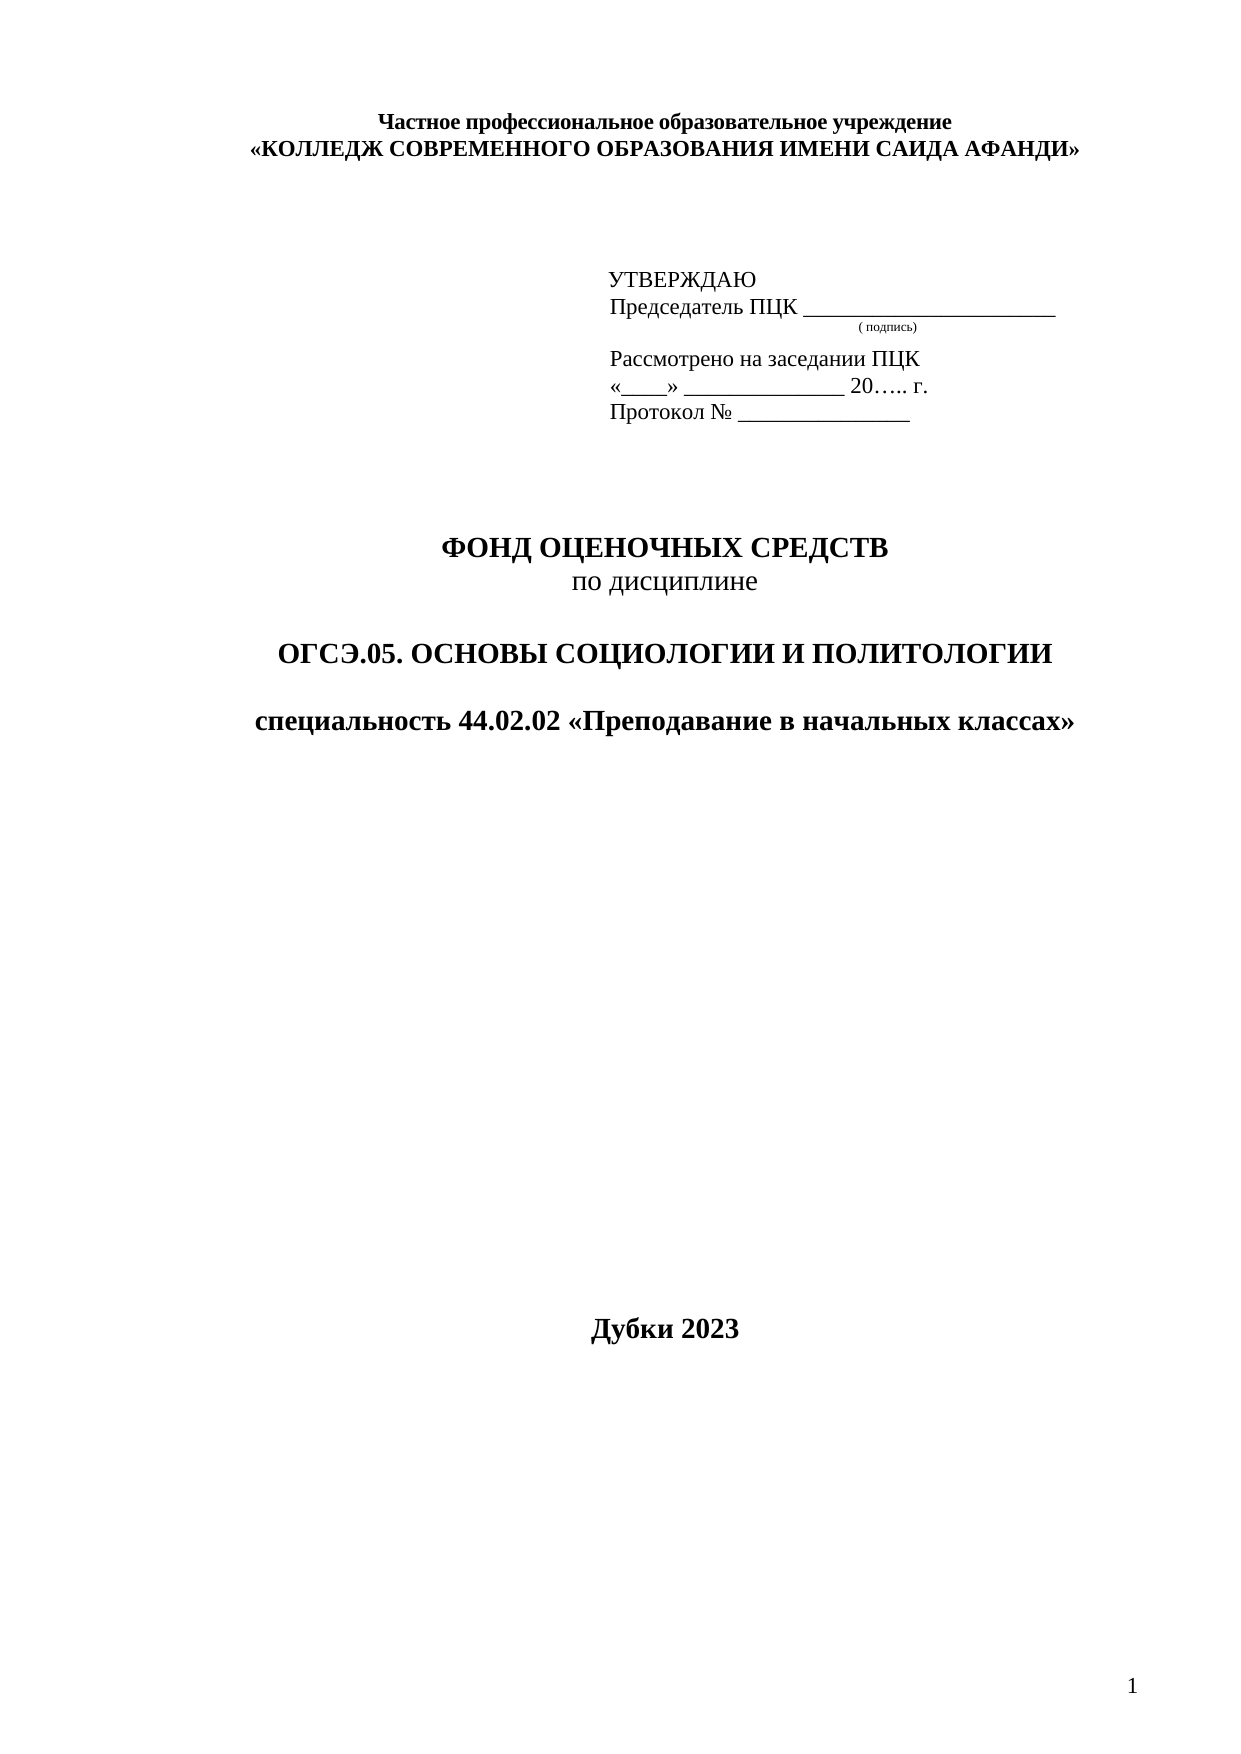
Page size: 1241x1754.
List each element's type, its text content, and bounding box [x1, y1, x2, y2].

text специальность 44.02.02 «Преподавание в начальных классах» [117, 703, 1213, 737]
text «КОЛЛЕДЖ СОВРЕМЕННОГО ОБРАЗОВАНИЯ ИМЕНИ САИДА АФАНДИ» [117, 135, 1213, 161]
table_header УтверждАЮ Председатель ПЦК ______________________ ( подпись) Рассмотрено на заседании ПЦК «____» ______________ 20….. г. Протокол № _______________ [598, 240, 1115, 477]
text ОГСЭ.05. ОСНОВЫ СОЦИОЛОГИИ И ПОЛИТОЛОГИИ [117, 636, 1213, 669]
subtitle по дисциплине [117, 563, 1213, 597]
text Частное профессиональное образовательное учреждение [117, 108, 1213, 135]
text ФОНД ОЦЕНОЧНЫХ СРЕДСТВ [117, 530, 1213, 563]
text Дубки 2023 [117, 1312, 1213, 1345]
